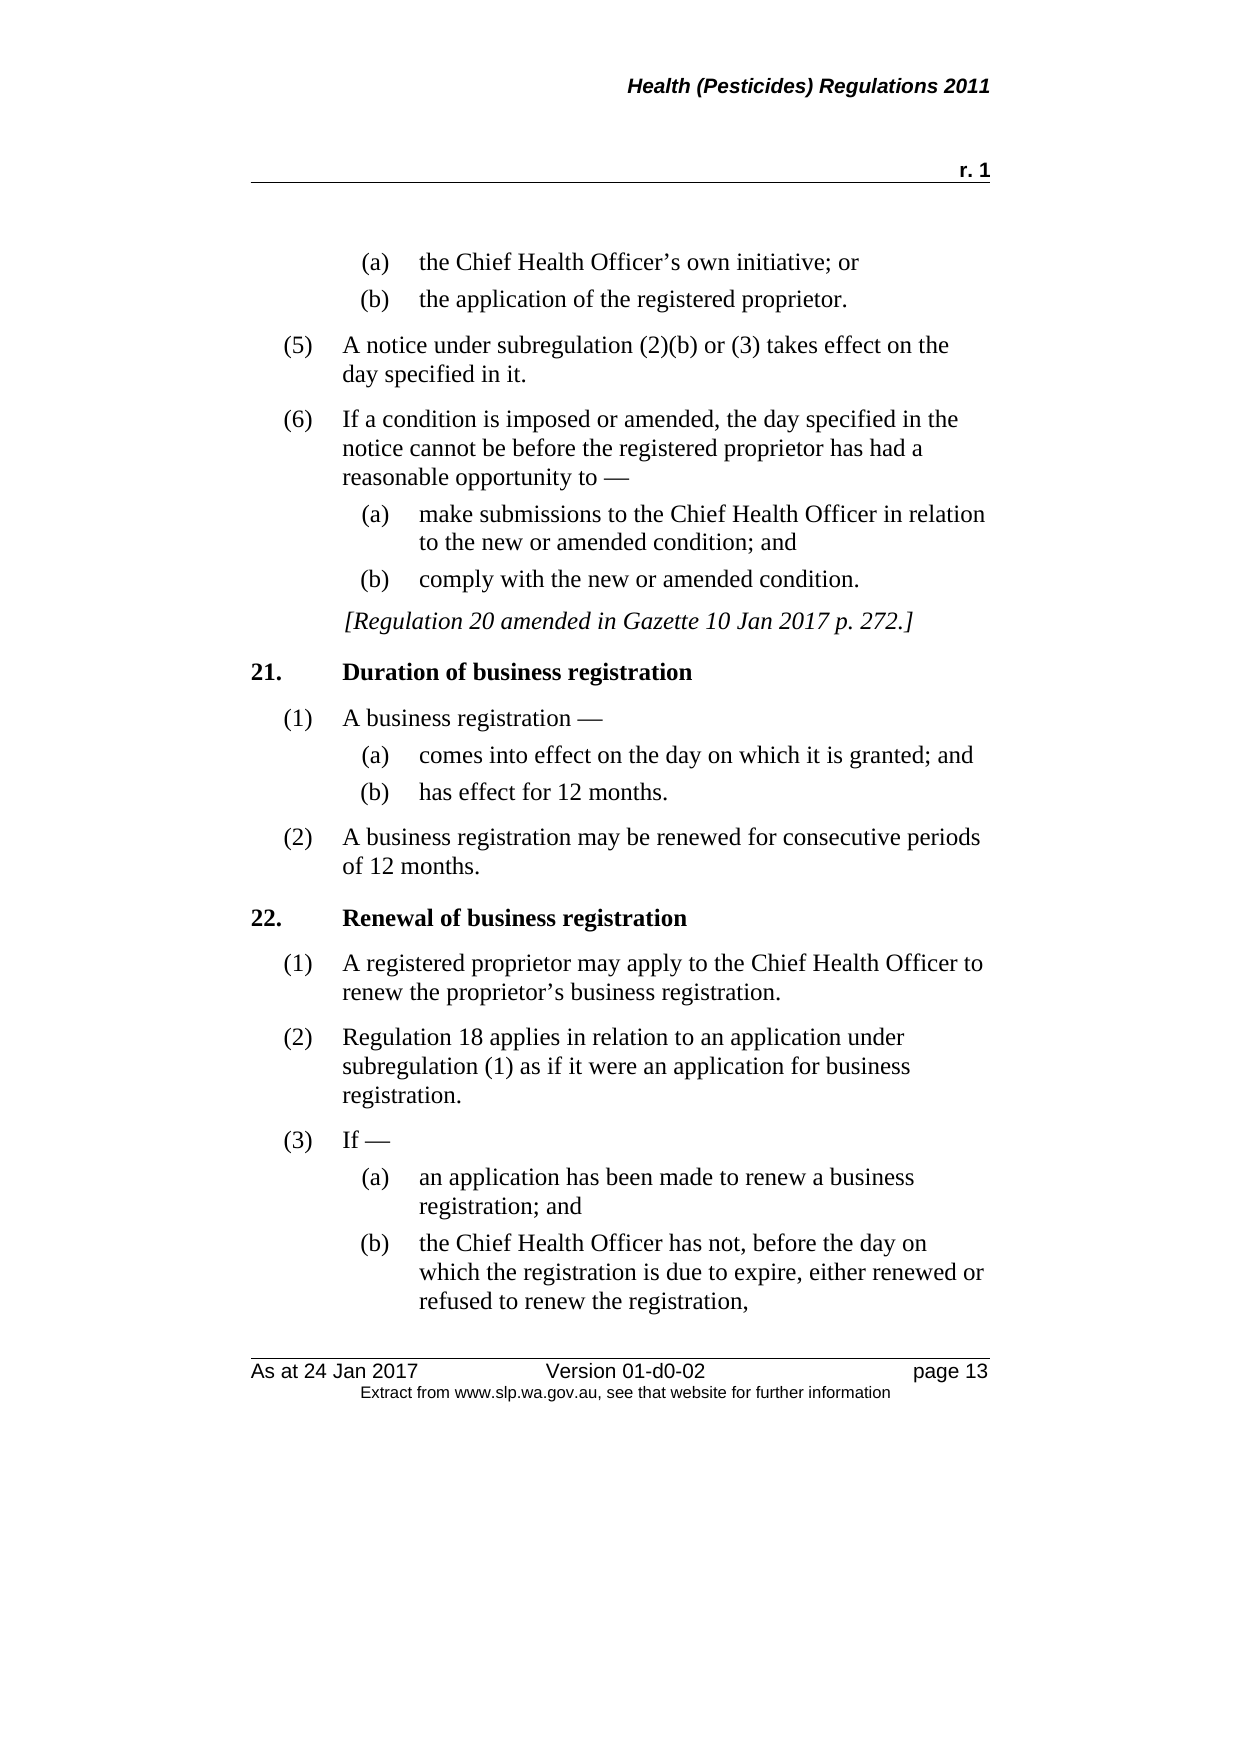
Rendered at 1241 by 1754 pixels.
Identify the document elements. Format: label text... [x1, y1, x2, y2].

text (1) A business registration — [251, 703, 990, 732]
text (3) If — [251, 1125, 990, 1154]
subtitle 21. Duration of business registration [251, 657, 990, 686]
text (b) comply with the new or amended condition. [251, 564, 990, 593]
text (a) comes into effect on the day on which it is granted; and [251, 740, 990, 769]
text [Regulation 20 amended in Gazette 10 Jan 2017 p. 272.] [251, 606, 990, 634]
text (5) A notice under subregulation (2)(b) or (3) takes effect on the day specified in it. [251, 330, 990, 387]
text (2) A business registration may be renewed for consecutive periods of 12 months. [251, 822, 990, 880]
subtitle 22. Renewal of business registration [251, 903, 990, 932]
text (1) A registered proprietor may apply to the Chief Health Officer to renew the proprietor’s business registration. [251, 948, 990, 1006]
text (b) the application of the registered proprietor. [251, 284, 990, 313]
text (6) If a condition is imposed or amended, the day specified in the notice cannot be before the registered proprietor has had a reasonable opportunity to — [251, 404, 990, 490]
text (a) the Chief Health Officer’s own initiative; or [251, 247, 990, 276]
text (b) the Chief Health Officer has not, before the day on which the registration is due to expire, either renewed or refused to renew the registration, [251, 1228, 990, 1314]
text (a) make submissions to the Chief Health Officer in relation to the new or amended condition; and [251, 499, 990, 556]
text (b) has effect for 12 months. [251, 777, 990, 806]
text (a) an application has been made to renew a business registration; and [251, 1162, 990, 1220]
text (2) Regulation 18 applies in relation to an application under subregulation (1) as if it were an application for business registration. [251, 1022, 990, 1109]
